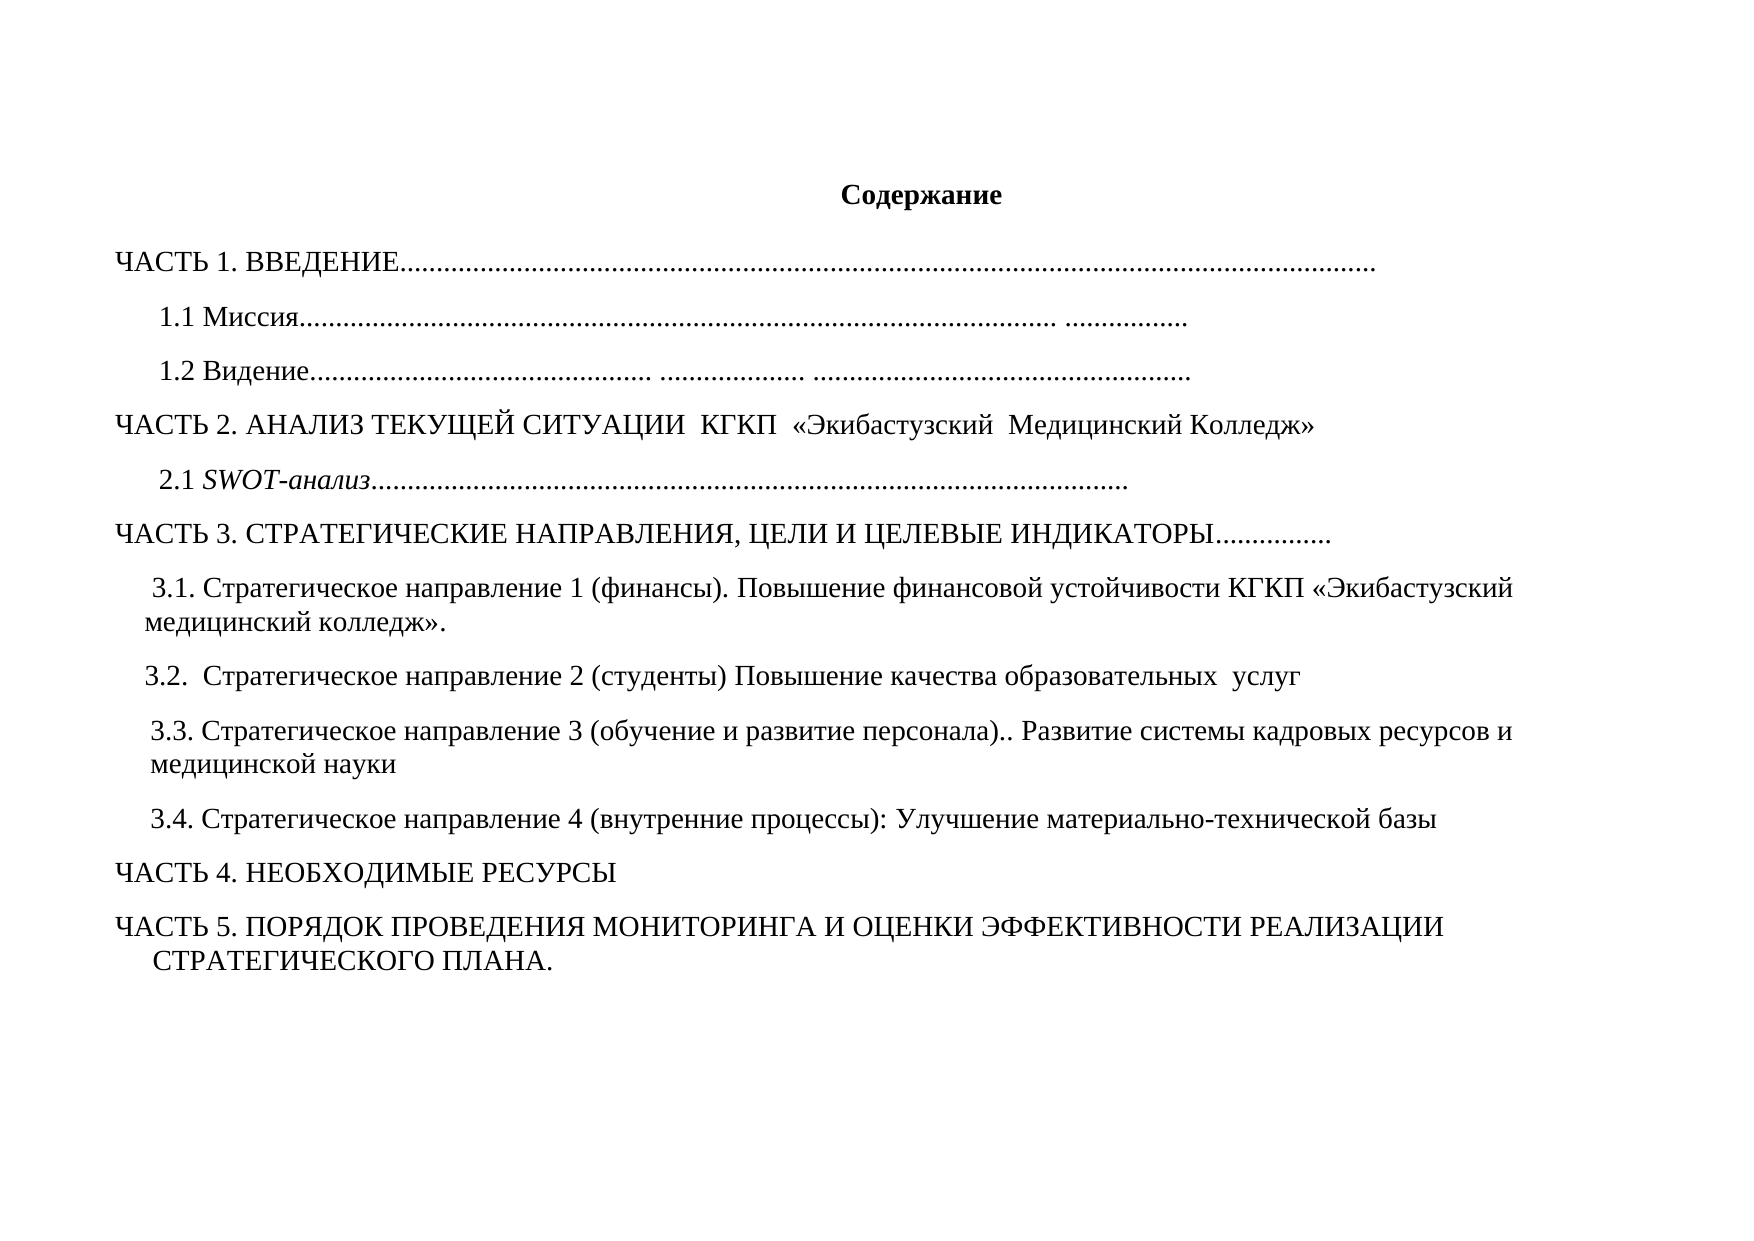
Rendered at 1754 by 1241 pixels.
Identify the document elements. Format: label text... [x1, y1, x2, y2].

text Содержание [118, 177, 1665, 211]
table_header ЧАСТЬ 1. ВВЕДЕНИЕ...................................................................................................................................... 1.1 Миссия........................................................................................................ ................. 1.2 Видение............................................... .................... .................................................... ЧАСТЬ 2. Анализ текущей ситуации КГКП «Экибастузский Медицинский Колледж» 2.1 SWOT-анализ........................................................................................................ ЧАСТЬ 3. Стратегические направления, цели и целевые индикаторы................ 3.1. Стратегическое направление 1 (финансы). Повышение финансовой устойчивости КГКП «Экибастузский медицинский колледж». 3.2. Стратегическое направление 2 (студенты) Повышение качества образовательных услуг 3.3. Стратегическое направление 3 (обучение и развитие персонала).. Развитие системы кадровых ресурсов и медицинской науки 3.4. Стратегическое направление 4 (внутренние процессы): Улучшение материально-технической базы ЧАСТЬ 4. Необходимые Ресурсы ЧАСТЬ 5. ПОРЯДОК ПРОВЕДЕНИЯ МОНИТОРИНГА И ОЦЕНКИ ЭФФЕКТИВНОСТИ РЕАЛИЗАЦИИ СТРАТЕГИЧЕСКОГО ПЛАНА. [104, 244, 1680, 1118]
